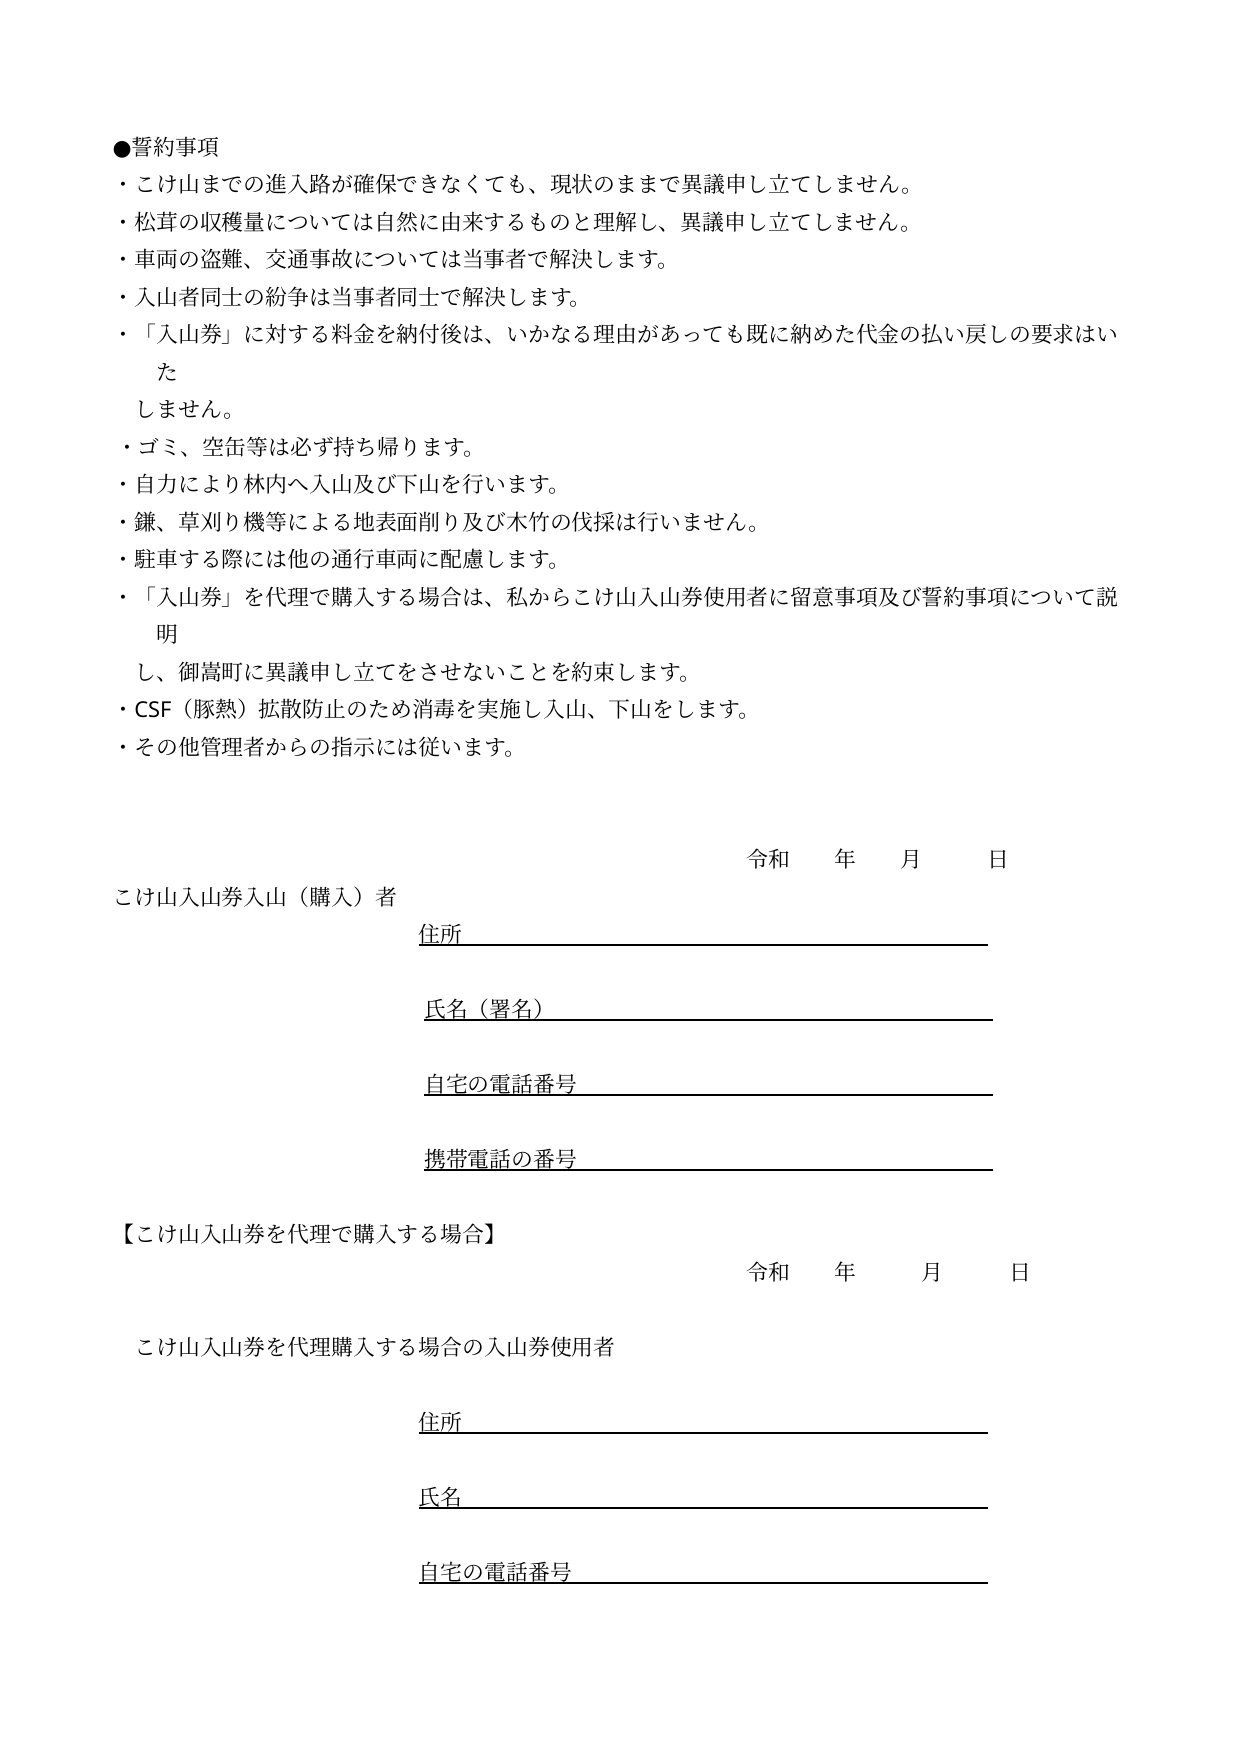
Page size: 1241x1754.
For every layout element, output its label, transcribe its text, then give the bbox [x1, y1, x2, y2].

text ・こけ山までの進入路が確保できなくても、現状のままで異議申し立てしません。 [112, 164, 1128, 202]
text ・ゴミ、空缶等は必ず持ち帰ります。 [116, 427, 1128, 464]
text 自宅の電話番号 [112, 1552, 1129, 1589]
text ・松茸の収穫量については自然に由来するものと理解し、異議申し立てしません。 [112, 202, 1128, 239]
text ・駐車する際には他の通行車両に配慮します。 [112, 539, 1128, 577]
text ●誓約事項 [112, 127, 1128, 164]
text しません。 [134, 389, 1128, 427]
text 携帯電話の番号 [112, 1139, 1011, 1177]
text ・車両の盗難、交通事故については当事者で解決します。 [112, 239, 1128, 277]
text こけ山入山券を代理購入する場合の入山券使用者 [134, 1327, 1129, 1364]
text 住所 [156, 914, 1103, 952]
text 氏名（署名） [112, 989, 1011, 1027]
text 【こけ山入山券を代理で購入する場合】 [112, 1214, 1011, 1252]
text し、御嵩町に異議申し立てをさせないことを約束します。 [134, 652, 1128, 689]
text ・「入山券」に対する料金を納付後は、いかなる理由があっても既に納めた代金の払い戻しの要求はいた [112, 314, 1128, 389]
text ・その他管理者からの指示には従います。 [112, 727, 1128, 764]
text 令和 年 月 日 [112, 839, 1016, 877]
text こけ山入山券入山（購入）者 [112, 877, 1103, 914]
text ・鎌、草刈り機等による地表面削り及び木竹の伐採は行いません。 [112, 502, 1128, 539]
text 自宅の電話番号 [112, 1064, 1011, 1102]
text 令和 年 月 日 [112, 1252, 1129, 1289]
text ・「入山券」を代理で購入する場合は、私からこけ山入山券使用者に留意事項及び誓約事項について説明 [112, 577, 1128, 652]
text ・自力により林内へ入山及び下山を行います。 [112, 464, 1128, 502]
text 氏名 [112, 1477, 1129, 1514]
text ・CSF（豚熱）拡散防止のため消毒を実施し入山、下山をします。 [112, 689, 1128, 727]
text 住所 [134, 1364, 1129, 1439]
text ・入山者同士の紛争は当事者同士で解決します。 [112, 277, 1128, 314]
